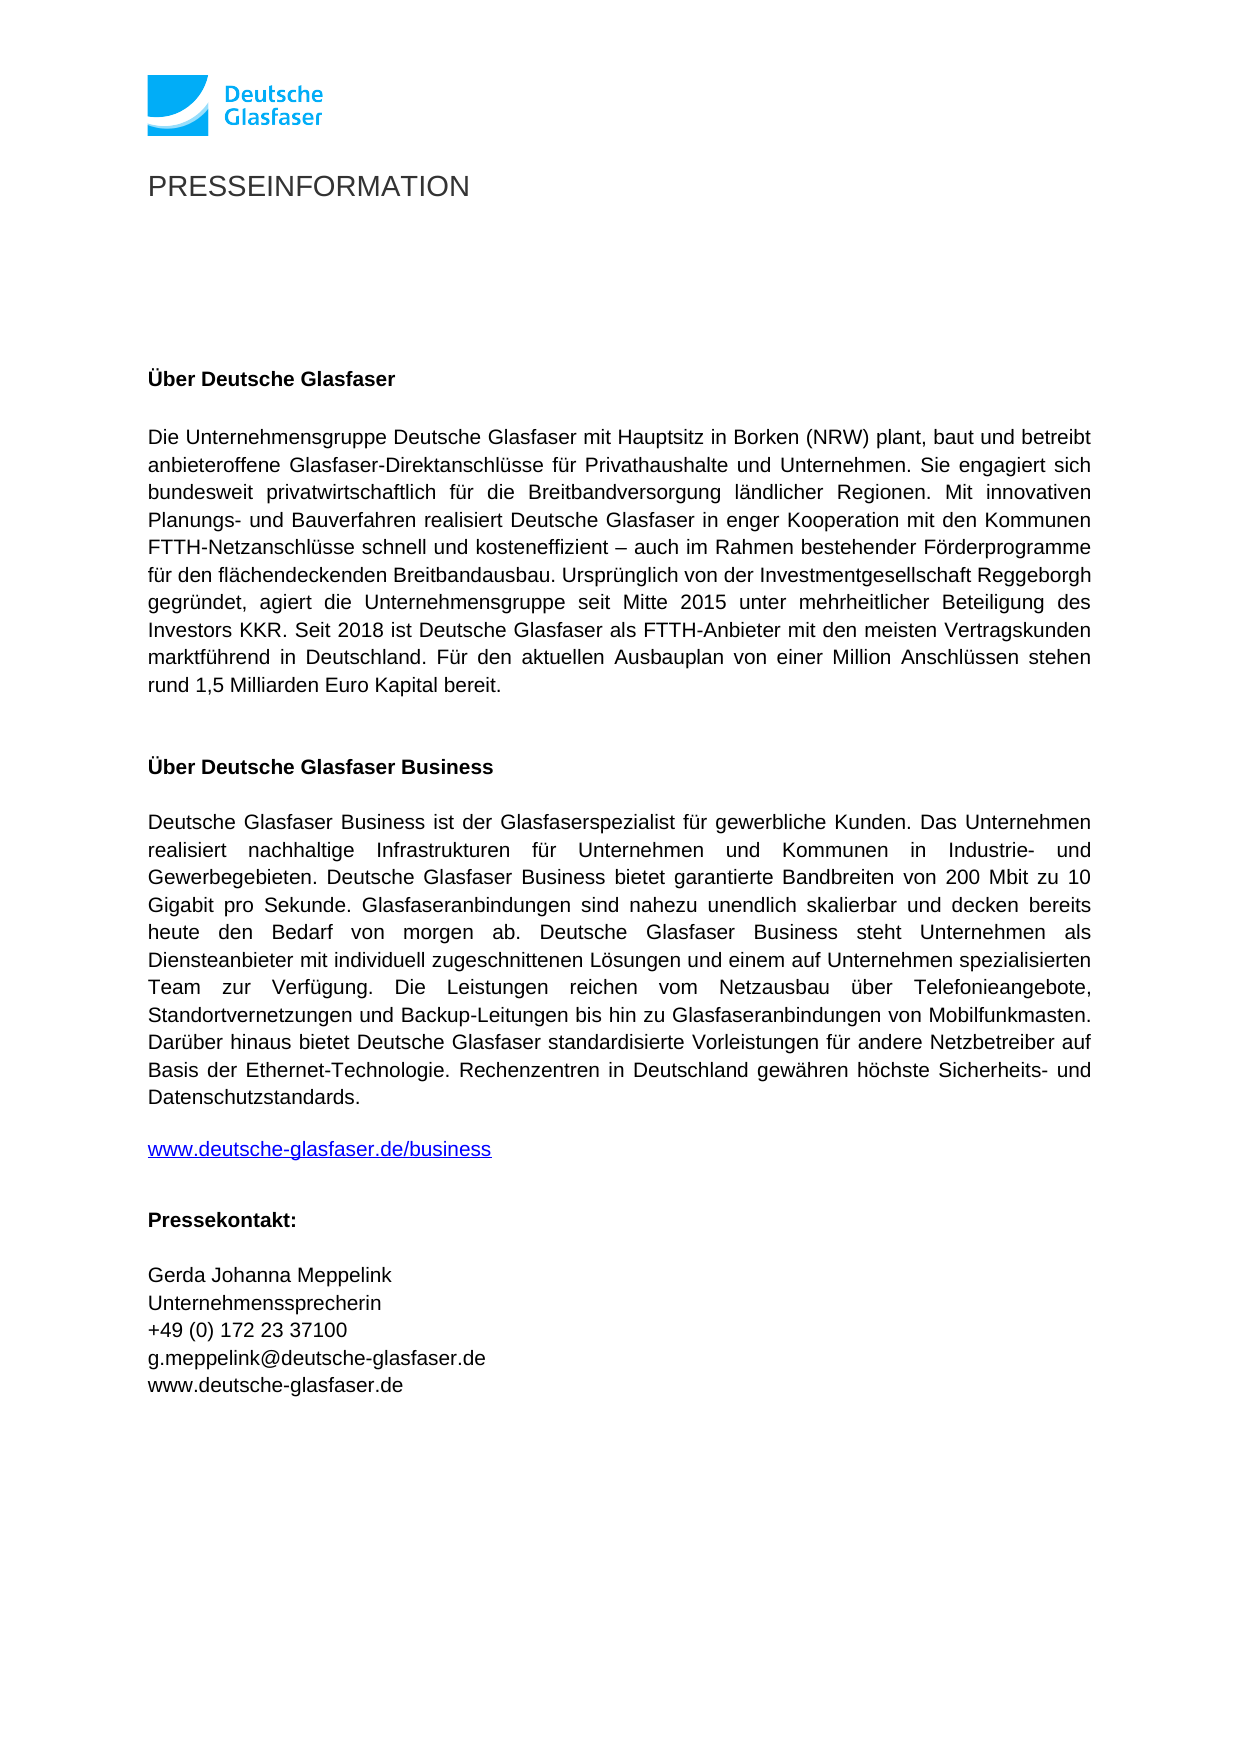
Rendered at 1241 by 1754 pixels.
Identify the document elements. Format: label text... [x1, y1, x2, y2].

text Deutsche Glasfaser Business ist der Glasfaserspezialist für gewerbliche Kunden. Das Unternehmen realisiert nachhaltige Infrastrukturen für Unternehmen und Kommunen in Industrie- und Gewerbegebieten. Deutsche Glasfaser Business bietet garantierte Bandbreiten von 200 Mbit zu 10 Gigabit pro Sekunde. Glasfaseranbindungen sind nahezu unendlich skalierbar und decken bereits heute den Bedarf von morgen ab. Deutsche Glasfaser Business steht Unternehmen als Diensteanbieter mit individuell zugeschnittenen Lösungen und einem auf Unternehmen spezialisierten Team zur Verfügung. Die Leistungen reichen vom Netzausbau über Telefonieangebote, Standortvernetzungen und Backup-Leitungen bis hin zu Glasfaseranbindungen von Mobilfunkmasten. Darüber hinaus bietet Deutsche Glasfaser standardisierte Vorleistungen für andere Netzbetreiber auf Basis der Ethernet-Technologie. Rechenzentren in Deutschland gewähren höchste Sicherheits- und Datenschutzstandards. [148, 810, 1092, 1109]
text Pressekontakt: [148, 1208, 1092, 1232]
text g.meppelink@deutsche-glasfaser.de [148, 1346, 1092, 1370]
text Unternehmenssprecherin [148, 1291, 1092, 1315]
text Gerda Johanna Meppelink [148, 1263, 1092, 1287]
text www.deutsche-glasfaser.de [148, 1373, 1092, 1397]
text Über Deutsche Glasfaser Business [148, 755, 1092, 779]
text Über Deutsche Glasfaser [148, 367, 1092, 391]
text www.deutsche-glasfaser.de/business [148, 1136, 1092, 1160]
picture [147, 75, 323, 136]
text Die Unternehmensgruppe Deutsche Glasfaser mit Hauptsitz in Borken (NRW) plant, baut und betreibt anbieteroffene Glasfaser-Direktanschlüsse für Privathaushalte und Unternehmen. Sie engagiert sich bundesweit privatwirtschaftlich für die Breitbandversorgung ländlicher Regionen. Mit innovativen Planungs- und Bauverfahren realisiert Deutsche Glasfaser in enger Kooperation mit den Kommunen FTTH-Netzanschlüsse schnell und kosteneffizient – auch im Rahmen bestehender Förderprogramme für den flächendeckenden Breitbandausbau. Ursprünglich von der Investmentgesellschaft Reggeborgh gegründet, agiert die Unternehmensgruppe seit Mitte 2015 unter mehrheitlicher Beteiligung des Investors KKR. Seit 2018 ist Deutsche Glasfaser als FTTH-Anbieter mit den meisten Vertragskunden marktführend in Deutschland. Für den aktuellen Ausbauplan von einer Million Anschlüssen stehen rund 1,5 Milliarden Euro Kapital bereit. [148, 425, 1092, 696]
text +49 (0) 172 23 37100 [148, 1318, 1092, 1342]
